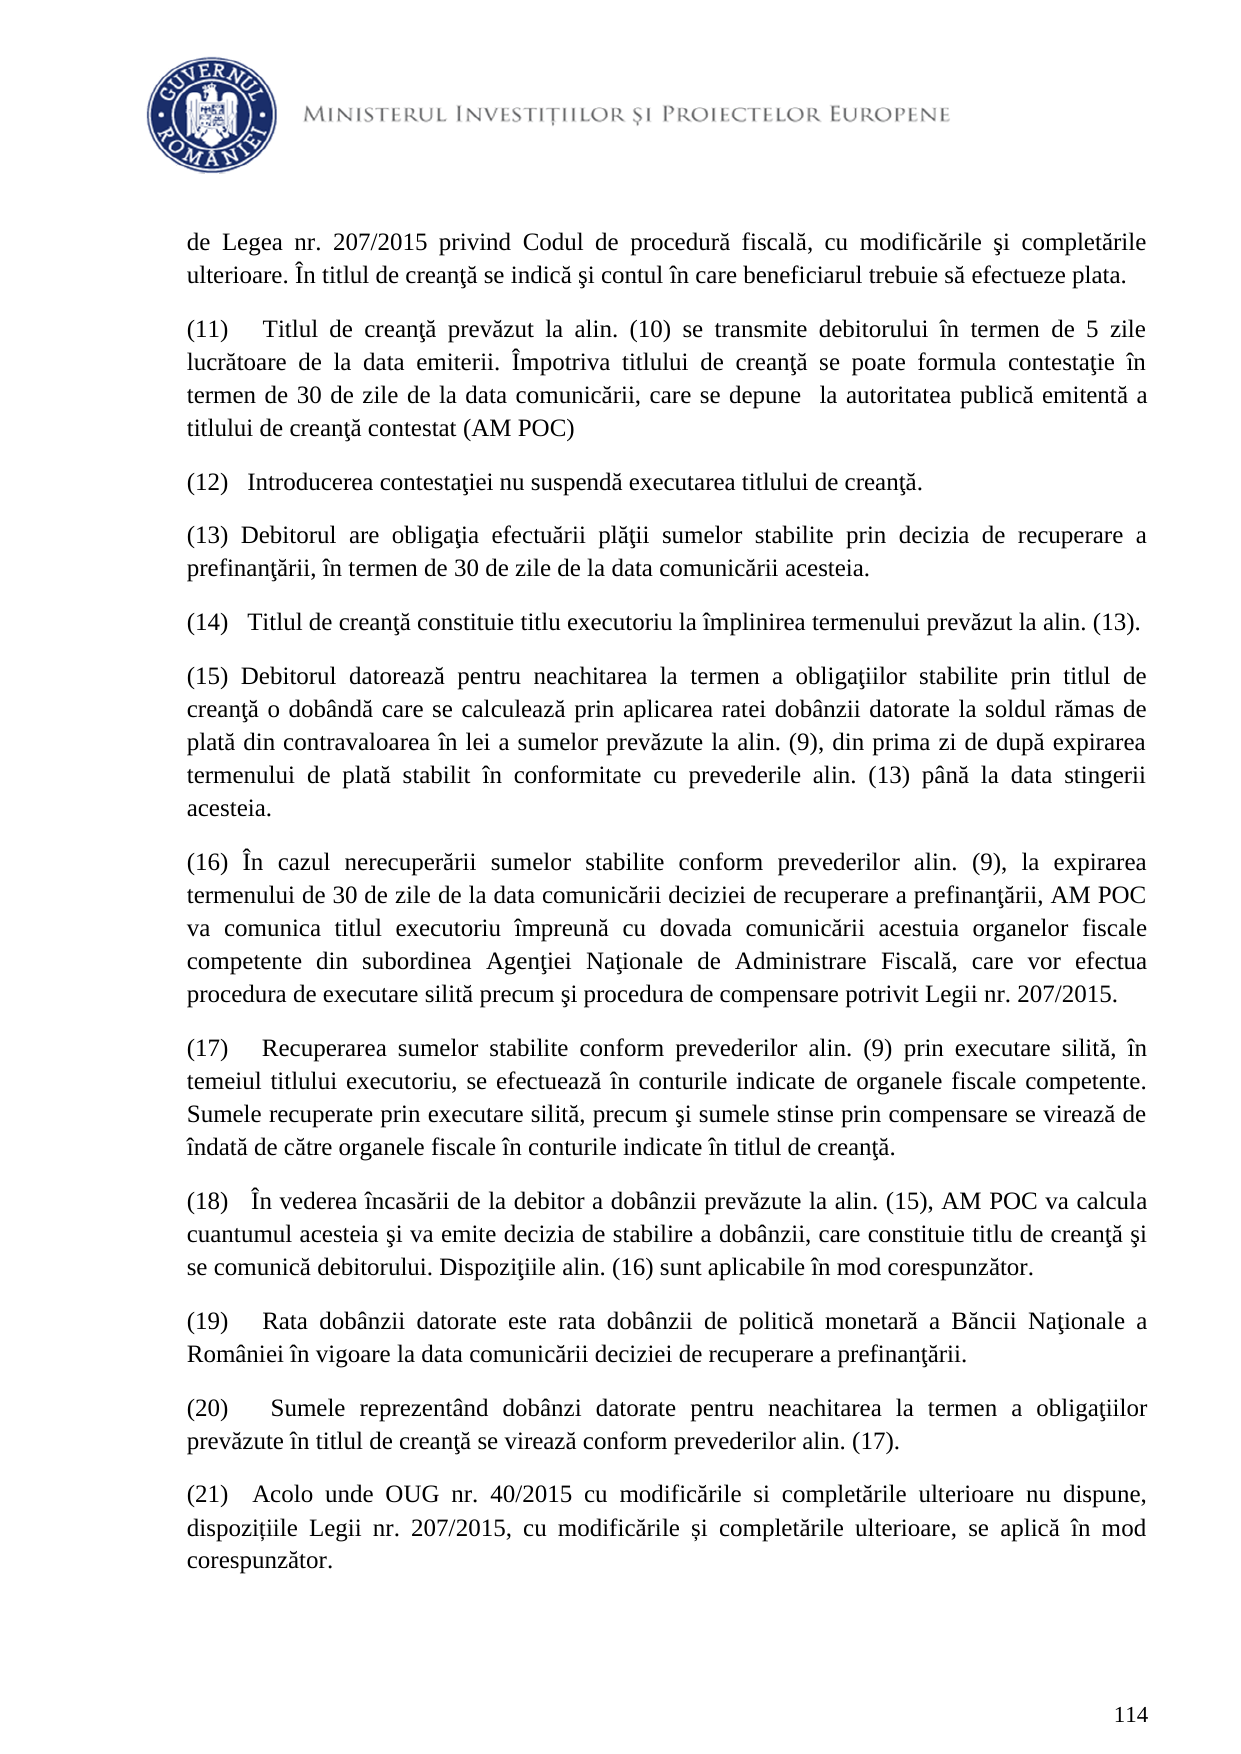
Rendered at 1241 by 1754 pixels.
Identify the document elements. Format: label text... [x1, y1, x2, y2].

picture [142, 52, 1088, 174]
text (13) Debitorul are obligaţia efectuării plăţii sumelor stabilite prin decizia de recuperare a prefinanţării, în termen de 30 de zile de la data comunicării acesteia. [187, 520, 1148, 582]
text (15) Debitorul datorează pentru neachitarea la termen a obligaţiilor stabilite prin titlul de creanţă o dobândă care se calculează prin aplicarea ratei dobânzii datorate la soldul rămas de plată din contravaloarea în lei a sumelor prevăzute la alin. (9), din prima zi de după expirarea termenului de plată stabilit în conformitate cu prevederile alin. (13) până la data stingerii acesteia. [187, 661, 1148, 822]
text (18) În vederea încasării de la debitor a dobânzii prevăzute la alin. (15), AM POC va calcula cuantumul acesteia şi va emite decizia de stabilire a dobânzii, care constituie titlu de creanţă şi se comunică debitorului. Dispoziţiile alin. (16) sunt aplicabile în mod corespunzător. [187, 1186, 1148, 1281]
text (20) Sumele reprezentând dobânzi datorate pentru neachitarea la termen a obligaţiilor prevăzute în titlul de creanţă se virează conform prevederilor alin. (17). [187, 1393, 1148, 1454]
text (12) Introducerea contestaţiei nu suspendă executarea titlului de creanţă. [187, 467, 1148, 495]
text (19) Rata dobânzii datorate este rata dobânzii de politică monetară a Băncii Naţionale a României în vigoare la data comunicării deciziei de recuperare a prefinanţării. [187, 1306, 1148, 1368]
text (11) Titlul de creanţă prevăzut la alin. (10) se transmite debitorului în termen de 5 zile lucrătoare de la data emiterii. Împotriva titlului de creanţă se poate formula contestaţie în termen de 30 de zile de la data comunicării, care se depune la autoritatea publică emitentă a titlului de creanţă contestat (AM POC) [187, 314, 1148, 441]
text (21) Acolo unde OUG nr. 40/2015 cu modificările si completările ulterioare nu dispune, dispozițiile Legii nr. 207/2015, cu modificările și completările ulterioare, se aplică în mod corespunzător. [187, 1479, 1148, 1574]
text (16) În cazul nerecuperării sumelor stabilite conform prevederilor alin. (9), la expirarea termenului de 30 de zile de la data comunicării deciziei de recuperare a prefinanţării, AM POC va comunica titlul executoriu împreună cu dovada comunicării acestuia organelor fiscale competente din subordinea Agenţiei Naţionale de Administrare Fiscală, care vor efectua procedura de executare silită precum şi procedura de compensare potrivit Legii nr. 207/2015. [187, 847, 1148, 1008]
text (14) Titlul de creanţă constituie titlu executoriu la împlinirea termenului prevăzut la alin. (13). [187, 607, 1148, 636]
text (17) Recuperarea sumelor stabilite conform prevederilor alin. (9) prin executare silită, în temeiul titlului executoriu, se efectuează în conturile indicate de organele fiscale competente. Sumele recuperate prin executare silită, precum şi sumele stinse prin compensare se virează de îndată de către organele fiscale în conturile indicate în titlul de creanţă. [187, 1033, 1148, 1161]
